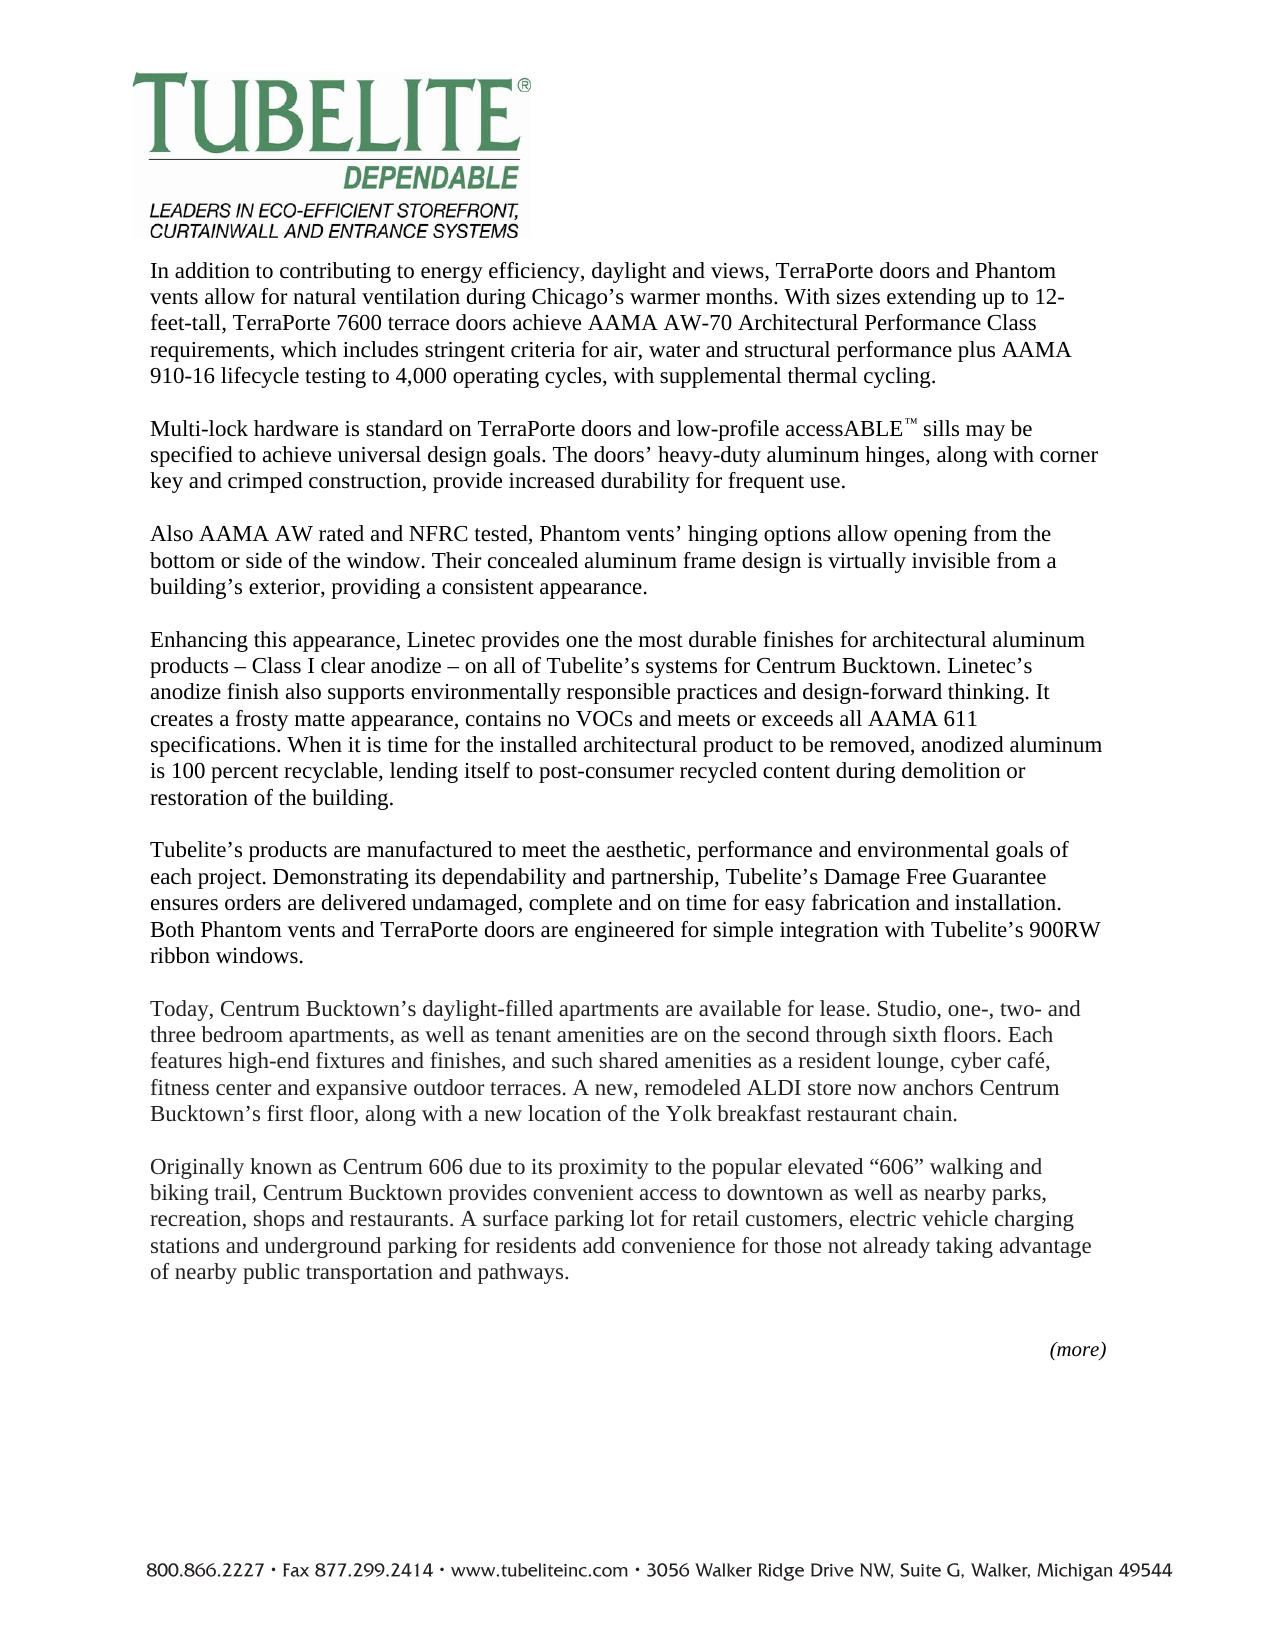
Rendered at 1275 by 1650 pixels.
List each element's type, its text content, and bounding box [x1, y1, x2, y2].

text Also AAMA AW rated and NFRC tested, Phantom vents’ hinging options allow opening from the bottom or side of the window. Their concealed aluminum frame design is virtually invisible from a building’s exterior, providing a consistent appearance. [150, 520, 1106, 599]
text Multi-lock hardware is standard on TerraPorte doors and low-profile accessABLE™ sills may be specified to achieve universal design goals. The doors’ heavy-duty aluminum hinges, along with corner key and crimped construction, provide increased durability for frequent use. [150, 415, 1106, 494]
text Today, Centrum Bucktown’s daylight-filled apartments are available for lease. Studio, one-, two- and three bedroom apartments, as well as tenant amenities are on the second through sixth floors. Each features high-end fixtures and finishes, and such shared amenities as a resident lounge, cyber café, fitness center and expansive outdoor terraces. A new, remodeled ALDI store now anchors Centrum Bucktown’s first floor, along with a new location of the Yolk breakfast restaurant chain. [150, 995, 1106, 1126]
picture [142, 1560, 1195, 1584]
text Tubelite’s products are manufactured to meet the aesthetic, performance and environmental goals of each project. Demonstrating its dependability and partnership, Tubelite’s Damage Free Guarantee ensures orders are delivered undamaged, complete and on time for easy fabrication and installation. Both Phantom vents and TerraPorte doors are engineered for simple integration with Tubelite’s 900RW ribbon windows. [150, 837, 1106, 968]
text Enhancing this appearance, Linetec provides one the most durable finishes for architectural aluminum products – Class I clear anodize – on all of Tubelite’s systems for Centrum Bucktown. Linetec’s anodize finish also supports environmentally responsible practices and design-forward thinking. It creates a frosty matte appearance, contains no VOCs and meets or exceeds all AAMA 611 specifications. When it is time for the installed architectural product to be removed, anodized aluminum is 100 percent recyclable, lending itself to post-consumer recycled content during demolition or restoration of the building. [150, 626, 1106, 810]
text (more) [150, 1337, 1106, 1361]
text Originally known as Centrum 606 due to its proximity to the popular elevated “606” walking and biking trail, Centrum Bucktown provides convenient access to downtown as well as nearby parks, recreation, shops and restaurants. A surface parking lot for retail customers, electric vehicle charging stations and underground parking for residents add convenience for those not already taking advantage of nearby public transportation and pathways. [570, 1153, 1106, 1284]
text In addition to contributing to energy efficiency, daylight and views, TerraPorte doors and Phantom vents allow for natural ventilation during Chicago’s warmer months. With sizes extending up to 12-feet-tall, TerraPorte 7600 terrace doors achieve AAMA AW-70 Architectural Performance Class requirements, which includes stringent criteria for air, water and structural performance plus AAMA 910-16 lifecycle testing to 4,000 operating cycles, with supplemental thermal cycling. [150, 257, 1106, 388]
picture [132, 72, 531, 238]
